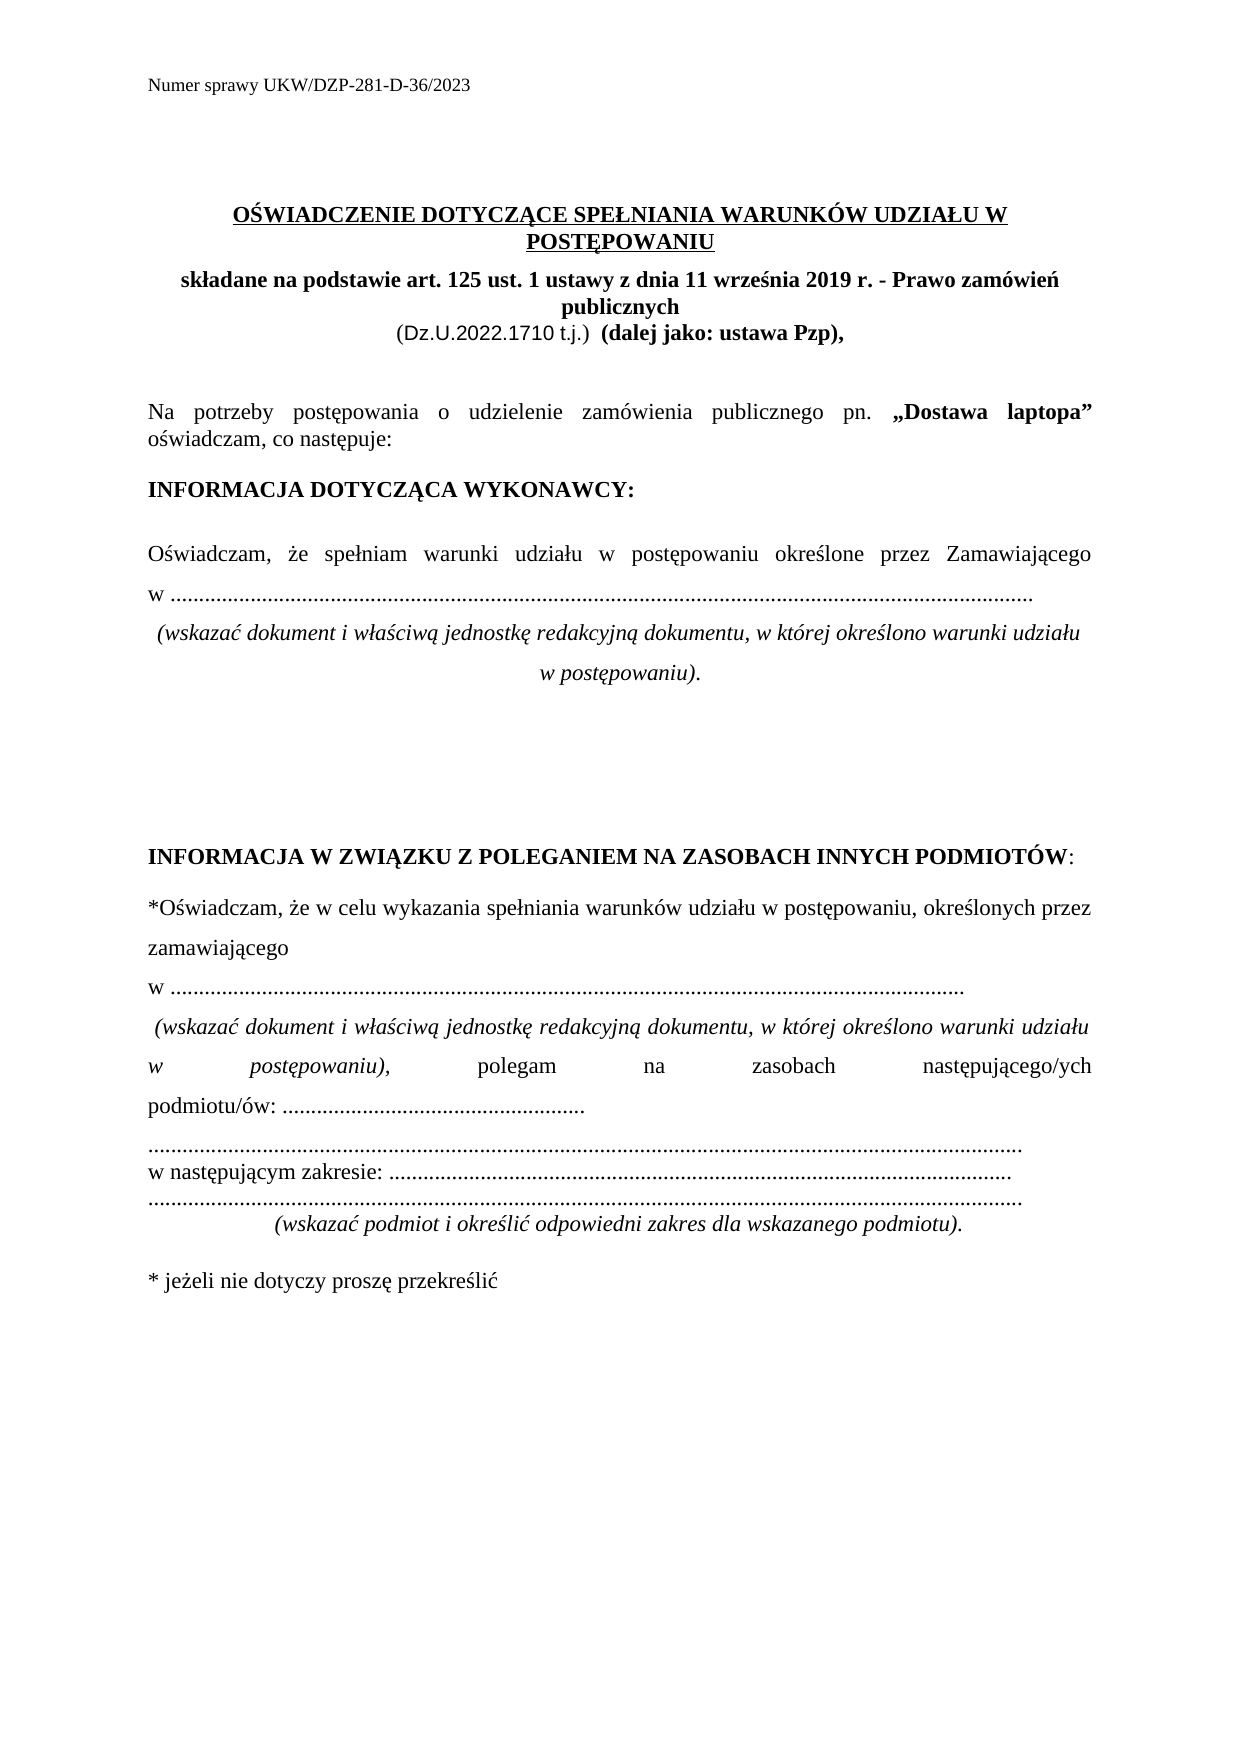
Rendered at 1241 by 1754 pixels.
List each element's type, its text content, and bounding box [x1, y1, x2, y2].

text Na potrzeby postępowania o udzielenie zamówienia publicznego pn. „Dostawa laptopa” oświadczam, co następuje: [148, 398, 1093, 451]
text (wskazać dokument i właściwą jednostkę redakcyjną dokumentu, w której określono warunki udziału w postępowaniu), polegam na zasobach następującego/ych podmiotu/ów: ..................................................... [148, 1013, 1093, 1118]
text (wskazać podmiot i określić odpowiedni zakres dla wskazanego podmiotu). [148, 1210, 1093, 1237]
text Oświadczam, że spełniam warunki udziału w postępowaniu określone przez Zamawiającego w ....................................................................................................................................................... [148, 541, 1093, 606]
text ......................................................................................................................................................... [148, 1184, 1093, 1210]
text w następującym zakresie: ............................................................................................................. [148, 1158, 1093, 1184]
text INFORMACJA W ZWIĄZKU Z POLEGANIEM NA ZASOBACH INNYCH PODMIOTÓW: [129, 843, 1093, 869]
text OŚWIADCZENIE DOTYCZĄCE SPEŁNIANIA WARUNKÓW UDZIAŁU W POSTĘPOWANIU [148, 201, 1093, 254]
text *Oświadczam, że w celu wykazania spełniania warunków udziału w postępowaniu, określonych przez zamawiającego w ........................................................................................................................................... [148, 894, 1093, 1000]
text (wskazać dokument i właściwą jednostkę redakcyjną dokumentu, w której określono warunki udziału w postępowaniu). [148, 619, 1093, 685]
text ......................................................................................................................................................... [148, 1131, 1093, 1158]
text składane na podstawie art. 125 ust. 1 ustawy z dnia 11 września 2019 r. - Prawo zamówień publicznych (Dz.U.2022.1710 t.j.) (dalej jako: ustawa Pzp), [148, 267, 1093, 346]
text * jeżeli nie dotyczy proszę przekreślić [148, 1267, 1093, 1293]
text INFORMACJA DOTYCZĄCA WYKONAWCY: [148, 476, 1093, 502]
